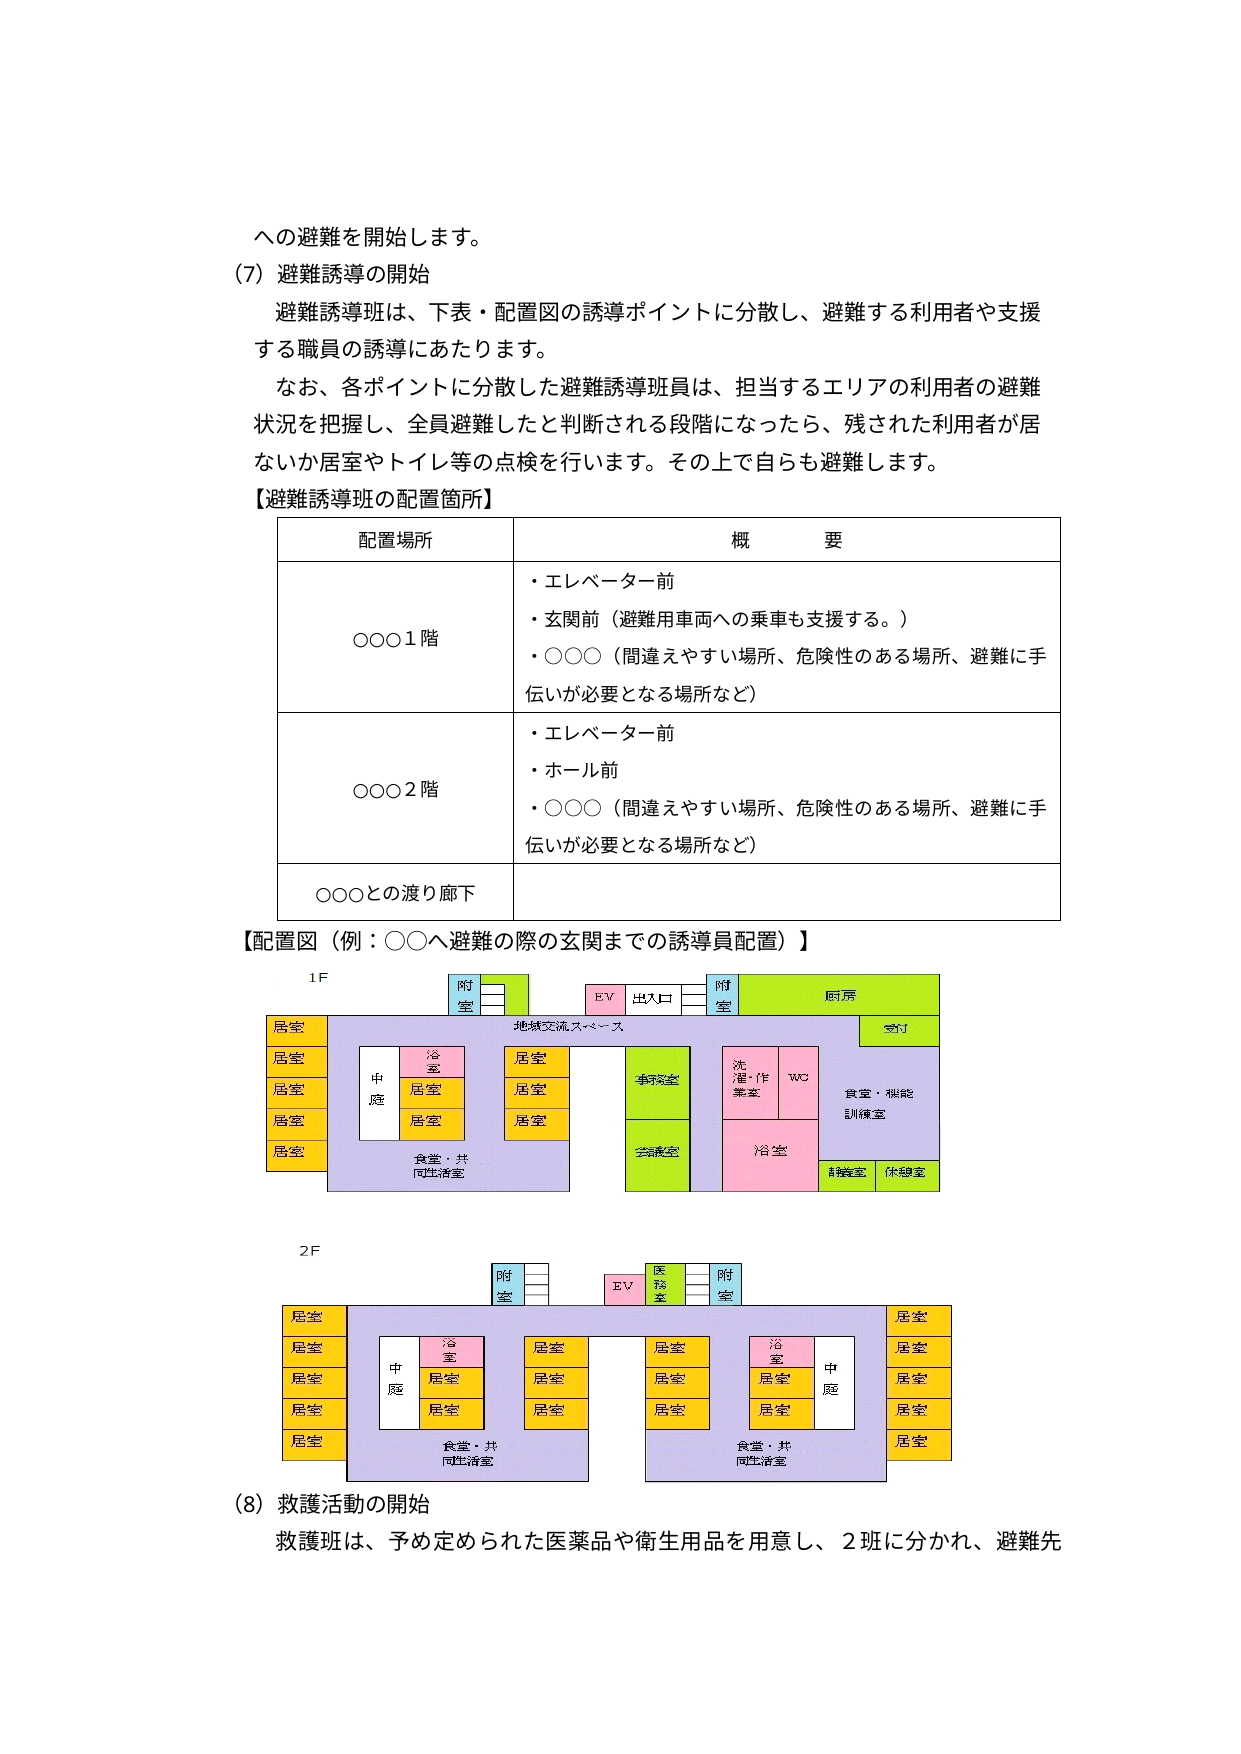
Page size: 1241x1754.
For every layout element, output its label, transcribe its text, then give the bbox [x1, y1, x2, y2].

text 状況を把握し、全員避難したと判断される段階になったら、残された利用者が居 [177, 404, 1063, 442]
table_cell ○○○１階 [278, 562, 513, 712]
text 避難誘導班は、下表・配置図の誘導ポイントに分散し、避難する利用者や支援 [177, 292, 1063, 329]
picture [264, 962, 964, 1492]
table_cell ・エレベーター前 ・玄関前（避難用車両への乗車も支援する。） ・○○○（間違えやすい場所、危険性のある場所、避難に手伝いが必要となる場所など） [514, 562, 1060, 712]
text なお、各ポイントに分散した避難誘導班員は、担当するエリアの利用者の避難 [177, 367, 1063, 404]
text する職員の誘導にあたります。 [177, 329, 1063, 367]
table_cell ・エレベーター前 ・ホール前 ・○○○（間違えやすい場所、危険性のある場所、避難に手伝いが必要となる場所など） [514, 713, 1060, 863]
text （7）避難誘導の開始 [177, 254, 1063, 292]
text 【配置図（例：○○へ避難の際の玄関までの誘導員配置）】 [199, 921, 1063, 959]
table_header 配置場所 [278, 518, 513, 561]
text 【避難誘導班の配置箇所】 [199, 479, 1063, 517]
text ないか居室やトイレ等の点検を行います。その上で自らも避難します。 [177, 442, 1063, 479]
table_cell ○○○との渡り廊下 [278, 864, 513, 920]
table_header 概 要 [514, 518, 1060, 561]
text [254, 1521, 1063, 1559]
table_cell [514, 864, 1060, 920]
text への避難を開始します。 [177, 217, 1063, 254]
text （8）救護活動の開始 [177, 1484, 1063, 1521]
table_cell ○○○２階 [278, 713, 513, 863]
